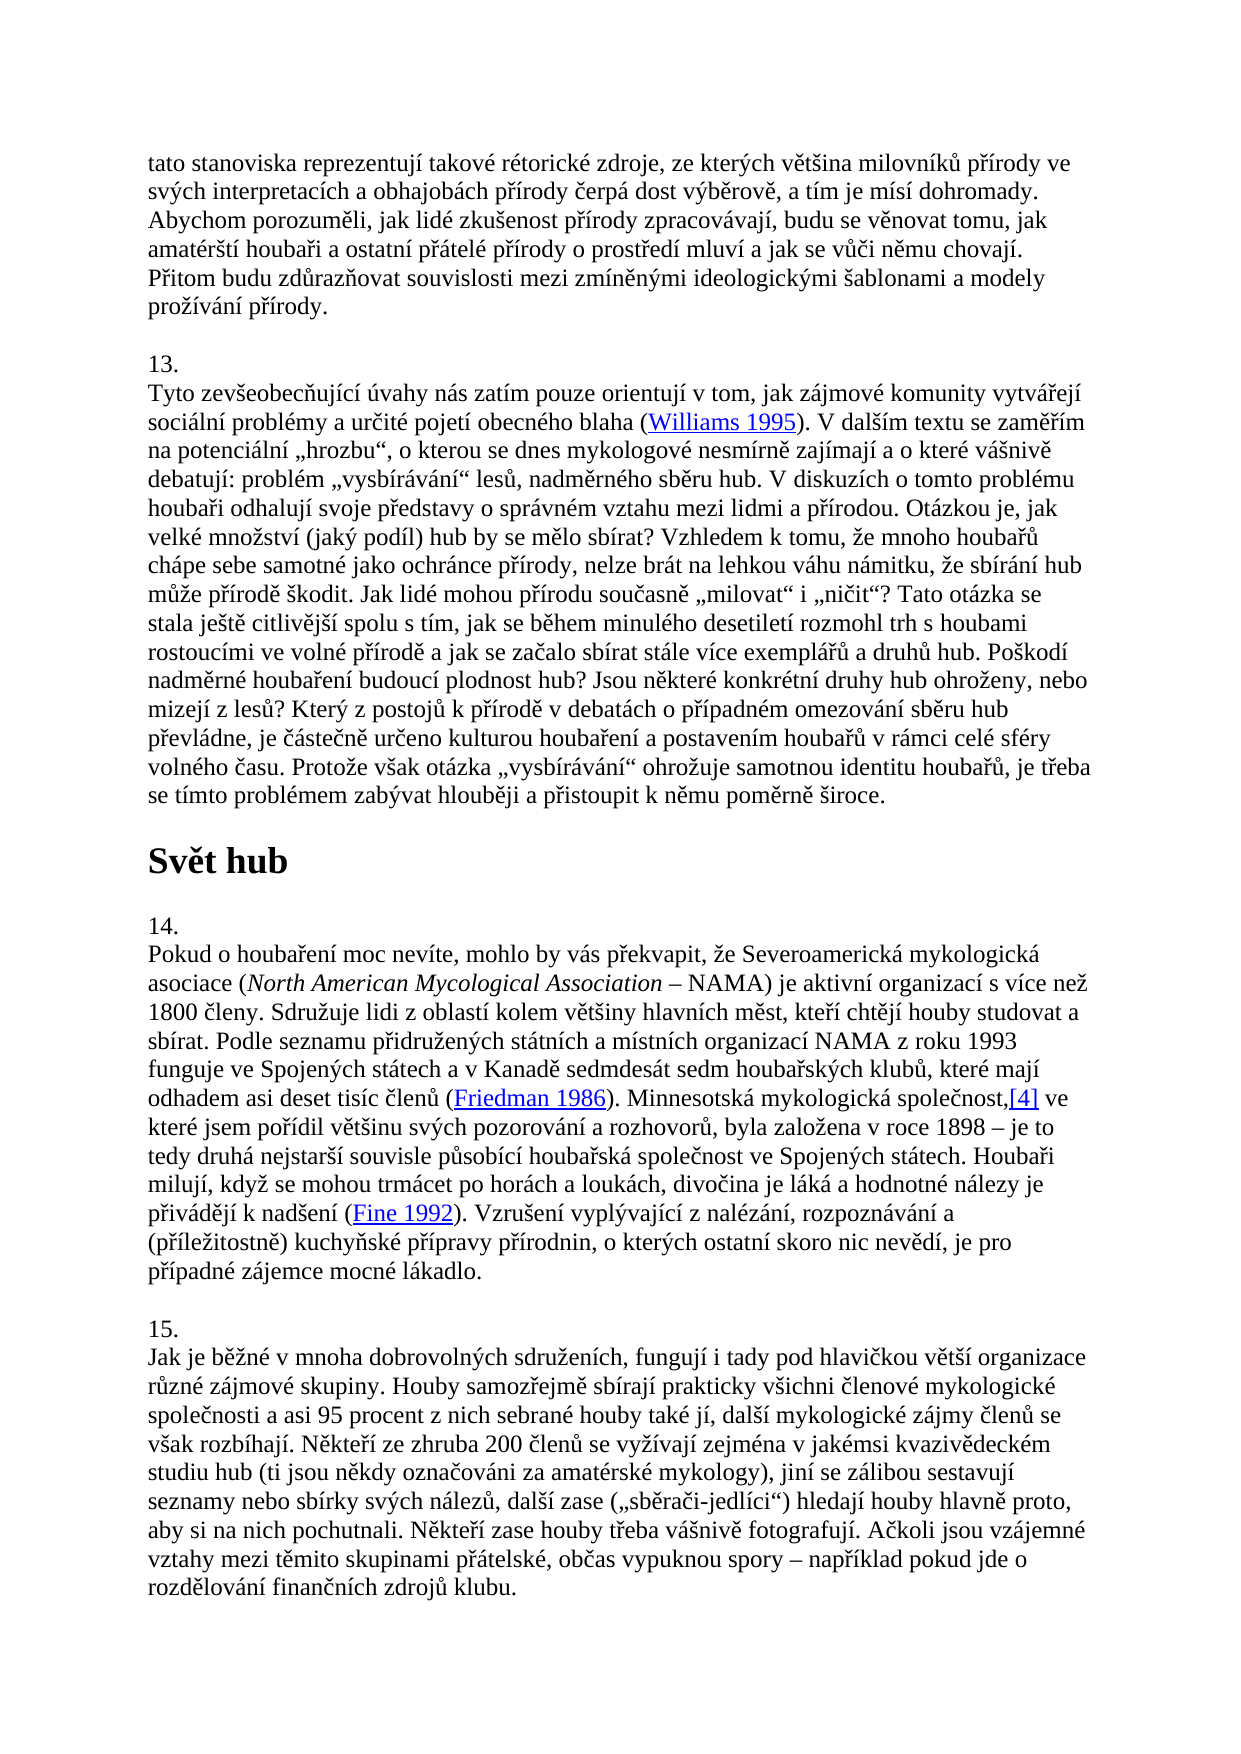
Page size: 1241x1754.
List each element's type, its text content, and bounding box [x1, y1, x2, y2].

text 14. Pokud o houbaření moc nevíte, mohlo by vás překvapit, že Severoamerická mykologická asociace (North American Mycological Association – NAMA) je aktivní organizací s více než 1800 členy. Sdružuje lidi z oblastí kolem většiny hlavních měst, kteří chtějí houby studovat a sbírat. Podle seznamu přidružených státních a místních organizací NAMA z roku 1993 funguje ve Spojených státech a v Kanadě sedmdesát sedm houbařských klubů, které mají odhadem asi deset tisíc členů (Friedman 1986). Minnesotská mykologická společnost,[4] ve které jsem pořídil většinu svých pozorování a rozhovorů, byla založena v roce 1898 – je to tedy druhá nejstarší souvisle působící houbařská společnost ve Spojených státech. Houbaři milují, když se mohou trmácet po horách a loukách, divočina je láká a hodnotné nálezy je přivádějí k nadšení (Fine 1992). Vzrušení vyplývající z nalézání, rozpoznávání a (příležitostně) kuchyňské přípravy přírodnin, o kterých ostatní skoro nic nevědí, je pro případné zájemce mocné lákadlo. [148, 911, 1093, 1284]
text 13. Tyto zevšeobecňující úvahy nás zatím pouze orientují v tom, jak zájmové komunity vytvářejí sociální problémy a určité pojetí obecného blaha (Williams 1995). V dalším textu se zaměřím na potenciální „hrozbu“, o kterou se dnes mykologové nesmírně zajímají a o které vášnivě debatují: problém „vysbírávání“ lesů, nadměrného sběru hub. V diskuzích o tomto problému houbaři odhalují svoje představy o správném vztahu mezi lidmi a přírodou. Otázkou je, jak velké množství (jaký podíl) hub by se mělo sbírat? Vzhledem k tomu, že mnoho houbařů chápe sebe samotné jako ochránce přírody, nelze brát na lehkou váhu námitku, že sbírání hub může přírodě škodit. Jak lidé mohou přírodu současně „milovat“ i „ničit“? Tato otázka se stala ještě citlivější spolu s tím, jak se během minulého desetiletí rozmohl trh s houbami rostoucími ve volné přírodě a jak se začalo sbírat stále více exemplářů a druhů hub. Poškodí nadměrné houbaření budoucí plodnost hub? Jsou některé konkrétní druhy hub ohroženy, nebo mizejí z lesů? Který z postojů k přírodě v debatách o případném omezování sběru hub převládne, je částečně určeno kulturou houbaření a postavením houbařů v rámci celé sféry volného času. Protože však otázka „vysbírávání“ ohrožuje samotnou identitu houbařů, je třeba se tímto problémem zabývat hlouběji a přistoupit k němu poměrně široce. [148, 349, 1093, 809]
text Svět hub [148, 838, 1093, 882]
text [148, 148, 1093, 320]
text 15. Jak je běžné v mnoha dobrovolných sdruženích, fungují i tady pod hlavičkou větší organizace různé zájmové skupiny. Houby samozřejmě sbírají prakticky všichni členové mykologické společnosti a asi 95 procent z nich sebrané houby také jí, další mykologické zájmy členů se však rozbíhají. Někteří ze zhruba 200 členů se vyžívají zejména v jakémsi kvazivědeckém studiu hub (ti jsou někdy označováni za amatérské mykology), jiní se zálibou sestavují seznamy nebo sbírky svých nálezů, další zase („sběrači-jedlíci“) hledají houby hlavně proto, aby si na nich pochutnali. Někteří zase houby třeba vášnivě fotografují. Ačkoli jsou vzájemné vztahy mezi těmito skupinami přátelské, občas vypuknou spory – například pokud jde o rozdělování finančních zdrojů klubu. [148, 1314, 1093, 1601]
